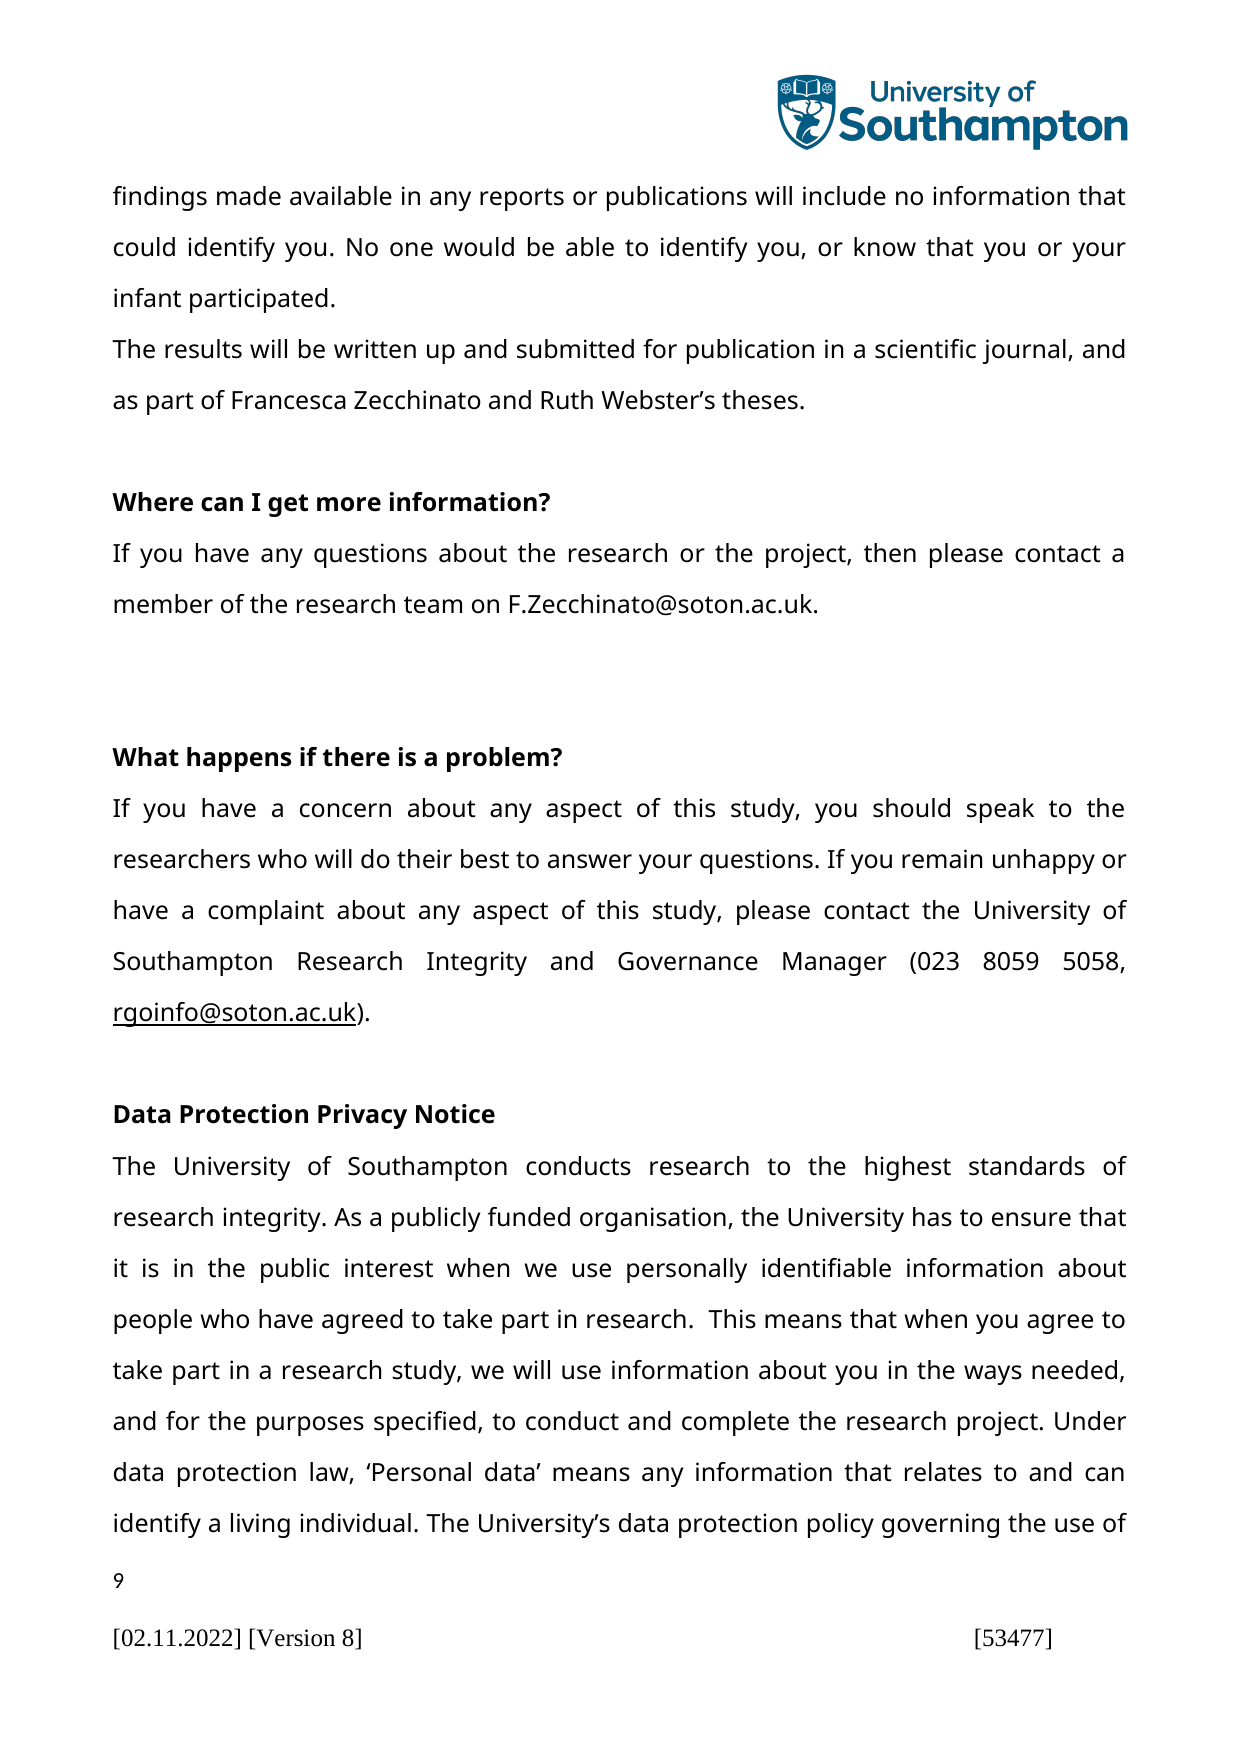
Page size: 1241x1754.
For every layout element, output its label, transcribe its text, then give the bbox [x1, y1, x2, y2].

text The results will be written up and submitted for publication in a scientific journal, and as part of Francesca Zecchinato and Ruth Webster’s theses. [112, 332, 1128, 417]
text If you have a concern about any aspect of this study, you should speak to the researchers who will do their best to answer your questions. If you remain unhappy or have a complaint about any aspect of this study, please contact the University of Southampton Research Integrity and Governance Manager (023 8059 5058, rgoinfo@soton.ac.uk). [112, 791, 1128, 1029]
text If you have any questions about the research or the project, then please contact a member of the research team on F.Zecchinato@soton.ac.uk. [112, 536, 1128, 621]
picture [782, 105, 800, 138]
picture [809, 102, 832, 138]
text What happens if there is a problem? [112, 740, 1128, 774]
picture [789, 100, 807, 113]
picture [777, 73, 1128, 151]
text Data Protection Privacy Notice [112, 1097, 1128, 1131]
text Where can I get more information? [112, 485, 1128, 519]
picture [809, 101, 820, 113]
